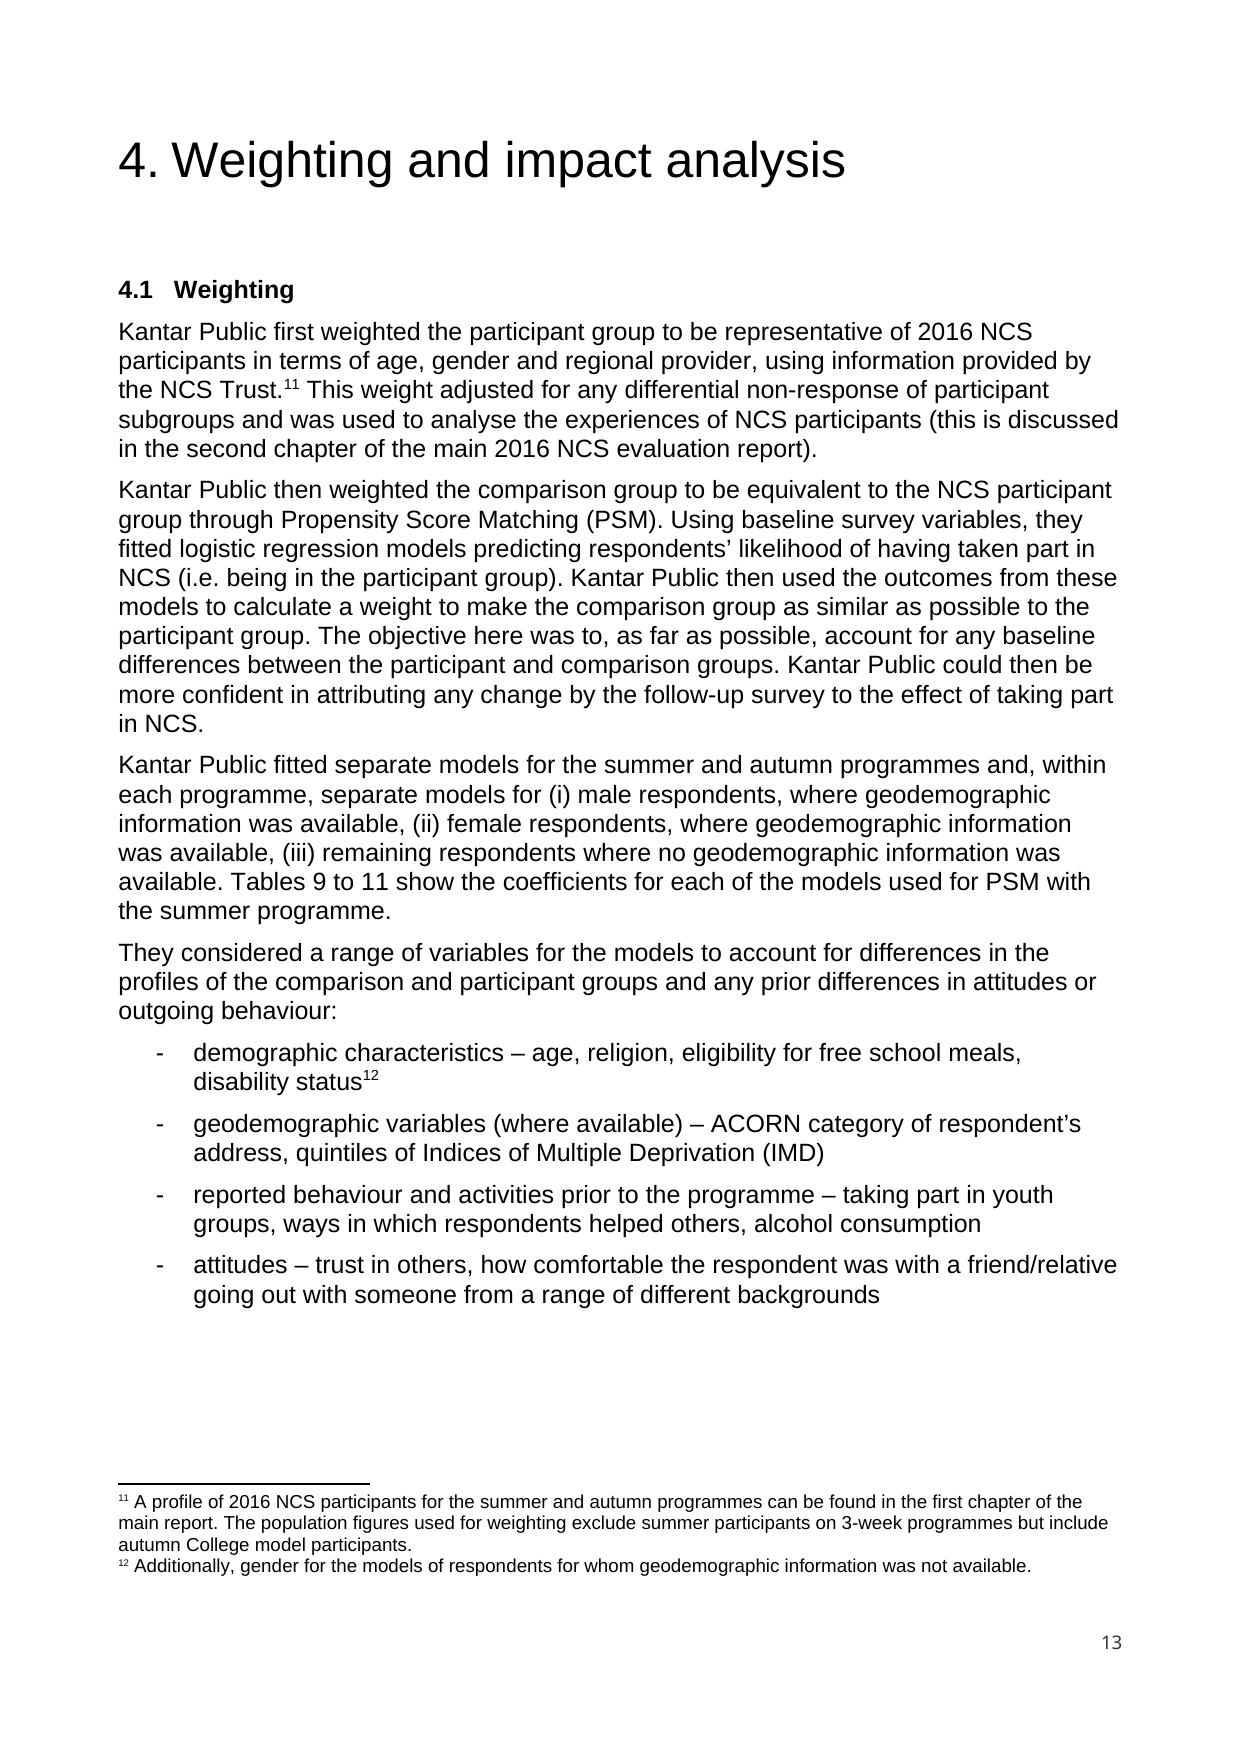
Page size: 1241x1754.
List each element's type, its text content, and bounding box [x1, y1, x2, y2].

list attitudes – trust in others, how comfortable the respondent was with a friend/relative going out with someone from a range of different backgrounds [156, 1251, 1122, 1309]
text Kantar Public fitted separate models for the summer and autumn programmes and, within each programme, separate models for (i) male respondents, where geodemographic information was available, (ii) female respondents, where geodemographic information was available, (iii) remaining respondents where no geodemographic information was available. Tables 9 to 11 show the coefficients for each of the models used for PSM with the summer programme. [118, 751, 1122, 926]
text Kantar Public first weighted the participant group to be representative of 2016 NCS participants in terms of age, gender and regional provider, using information provided by the NCS Trust. This weight adjusted for any differential non-response of participant subgroups and was used to analyse the experiences of NCS participants (this is discussed in the second chapter of the main 2016 NCS evaluation report). [118, 317, 1122, 463]
subtitle Weighting [118, 276, 1122, 305]
text Kantar Public then weighted the comparison group to be equivalent to the NCS participant group through Propensity Score Matching (PSM). Using baseline survey variables, they fitted logistic regression models predicting respondents’ likelihood of having taken part in NCS (i.e. being in the participant group). Kantar Public then used the outcomes from these models to calculate a weight to make the comparison group as similar as possible to the participant group. The objective here was to, as far as possible, account for any baseline differences between the participant and comparison groups. Kantar Public could then be more confident in attributing any change by the follow-up survey to the effect of taking part in NCS. [118, 476, 1122, 738]
subtitle Weighting and impact analysis [118, 131, 1122, 188]
text They considered a range of variables for the models to account for differences in the profiles of the comparison and participant groups and any prior differences in attitudes or outgoing behaviour: [118, 938, 1122, 1026]
list demographic characteristics – age, religion, eligibility for free school meals, disability status [156, 1038, 1122, 1096]
list reported behaviour and activities prior to the programme – taking part in youth groups, ways in which respondents helped others, alcohol consumption [156, 1180, 1122, 1238]
list geodemographic variables (where available) – ACORN category of respondent’s address, quintiles of Indices of Multiple Deprivation (IMD) [156, 1109, 1122, 1167]
